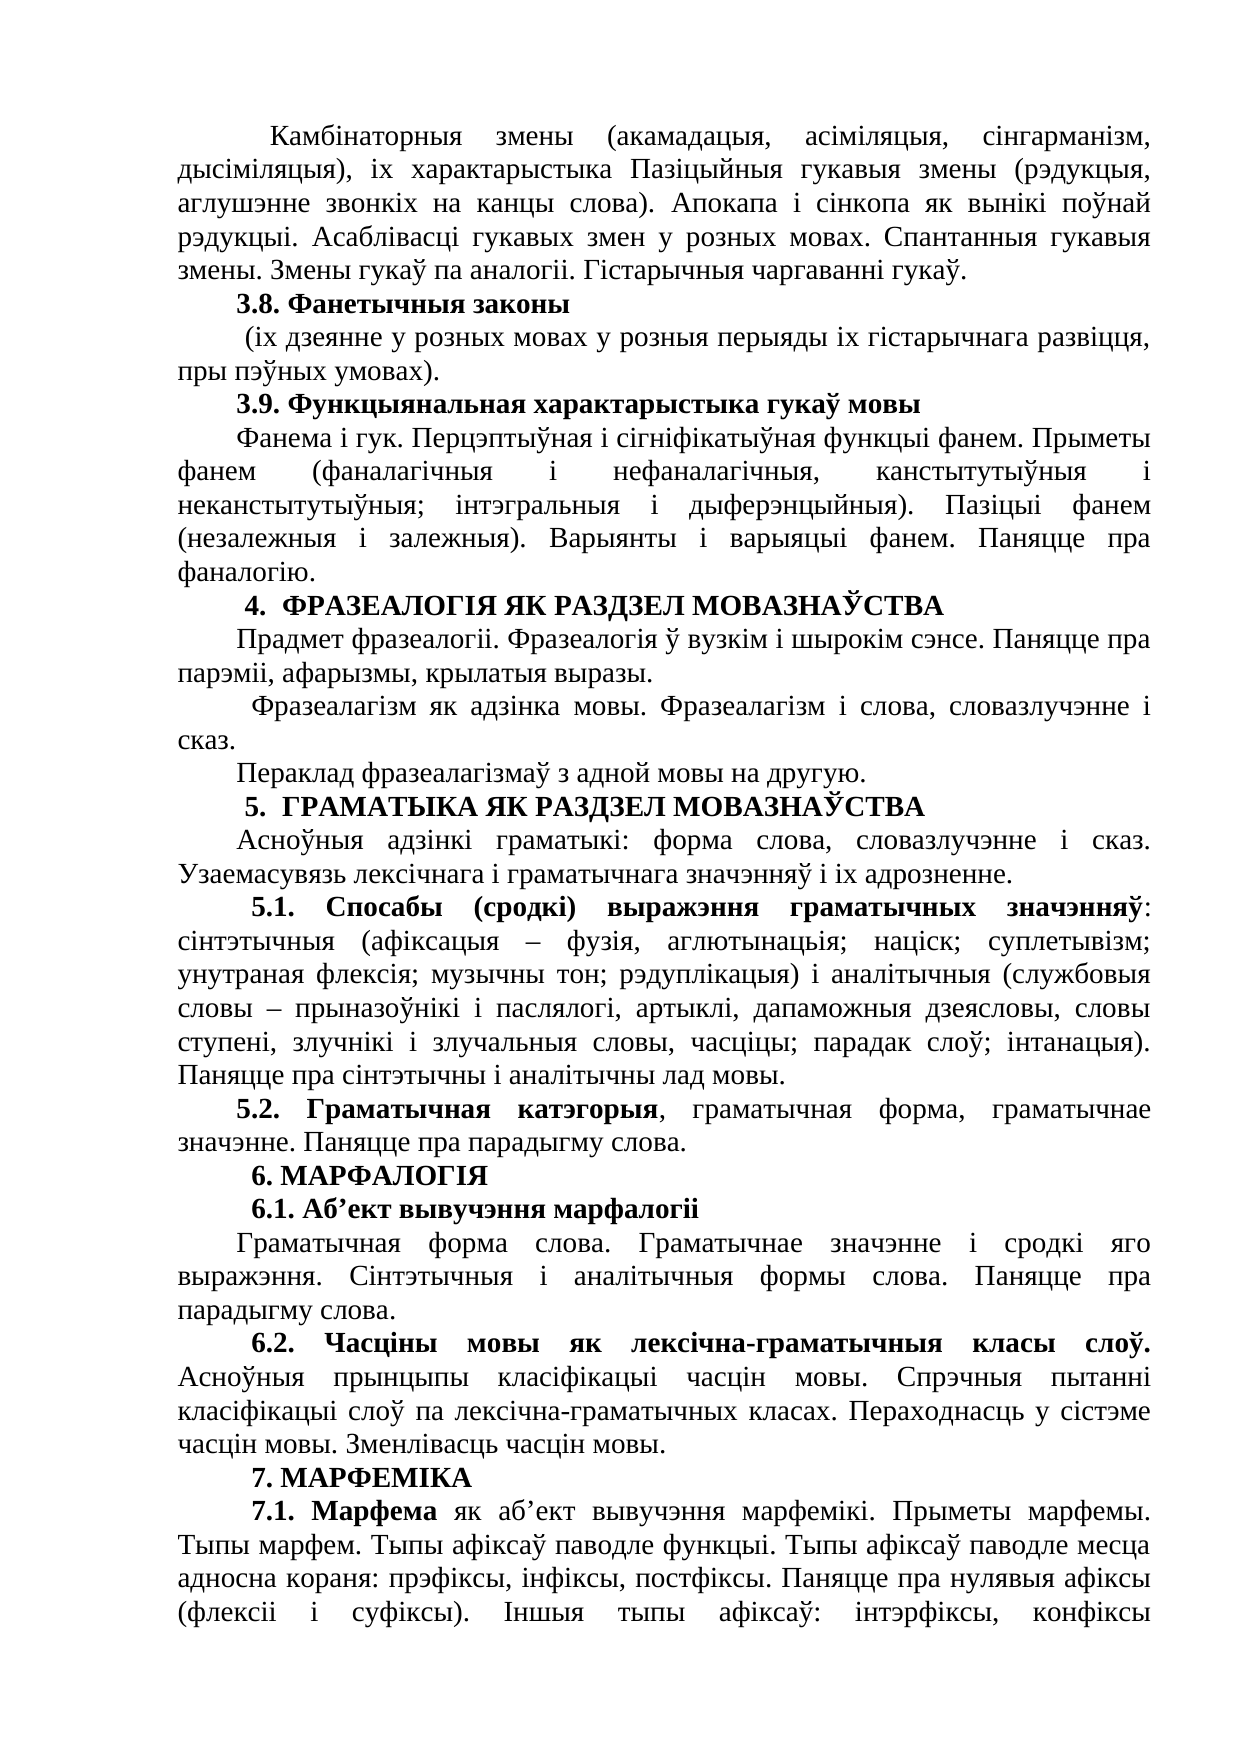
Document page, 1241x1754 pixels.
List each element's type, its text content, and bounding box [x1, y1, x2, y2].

list ГРАМАТЫКА ЯК РАЗДЗЕЛ МОВАЗНАЎСТВА [244, 789, 1152, 822]
text Асноўныя адзінкі граматыкі: форма слова, словазлучэнне і сказ. Узаемасувязь лексічнага і граматычнага значэнняў і іх адрозненне. [177, 822, 1152, 889]
text 3.8. Фанетычныя законы [177, 286, 1152, 319]
text 7. МАРФЕМІКА [177, 1460, 1152, 1493]
text 6.1. Аб’ект вывучэння марфалогіі [177, 1191, 1152, 1225]
text 6.2. Часціны мовы як лексічна-граматычныя класы слоў. Асноўныя прынцыпы класіфікацыі часцін мовы. Спрэчныя пытанні класіфікацыі слоў па лексічна-граматычных класах. Пераходнасць у сістэме часцін мовы. Зменлівасць часцін мовы. [177, 1326, 1152, 1460]
text Пераклад фразеалагізмаў з адной мовы на другую. [177, 755, 1152, 789]
text Прадмет фразеалогіі. Фразеалогія ў вузкім і шырокім сэнсе. Паняцце пра парэміі, афарызмы, крылатыя выразы. [177, 621, 1152, 688]
text Фразеалагізм як адзінка мовы. Фразеалагізм і слова, словазлучэнне і сказ. [177, 688, 1152, 755]
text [177, 1493, 1152, 1627]
list ФРАЗЕАЛОГІЯ ЯК РАЗДЗЕЛ МОВАЗНАЎСТВА [244, 588, 1152, 621]
text Камбінаторныя змены (акамадацыя, асіміляцыя, сінгарманізм, дысіміляцыя), іх характарыстыка Пазіцыйныя гукавыя змены (рэдукцыя, аглушэнне звонкіх на канцы слова). Апокапа і сінкопа як вынікі поўнай рэдукцыі. Асаблівасці гукавых змен у розных мовах. Спантанныя гукавыя змены. Змены гукаў па аналогіі. Гістарычныя чаргаванні гукаў. [177, 118, 1152, 286]
text Фанема і гук. Перцэптыўная і сігніфікатыўная функцыі фанем. Прыметы фанем (фаналагічныя і нефаналагічныя, канстытутыўныя і неканстытутыўныя; інтэгральныя і дыферэнцыйныя). Пазіцыі фанем (незалежныя і залежныя). Варыянты і варыяцыі фанем. Паняцце пра фаналогію. [177, 420, 1152, 588]
text 5.1. Спосабы (сродкі) выражэння граматычных значэнняў: сінтэтычныя (афіксацыя – фузія, аглютынацьія; націск; суплетывізм; унутраная флексія; музычны тон; рэдуплікацыя) і аналітычныя (службовыя словы – прыназоўнікі і паслялогі, артыклі, дапаможныя дзеясловы, словы ступені, злучнікі і злучальныя словы, часціцы; парадак слоў; інтанацыя). Паняцце пра сінтэтычны і аналітычны лад мовы. [177, 889, 1152, 1091]
text 3.9. Функцыянальная характарыстыка гукаў мовы [177, 386, 1152, 420]
text 5.2. Граматычная катэгорыя, граматычная форма, граматычнае значэнне. Паняцце пра парадыгму слова. [177, 1091, 1152, 1158]
text (іх дзеянне у розных мовах у розныя перыяды іх гістарычнага развіцця, пры пэўных умовах). [177, 319, 1152, 386]
text 6. МАРФАЛОГІЯ [177, 1158, 1152, 1191]
text Граматычная форма слова. Граматычнае значэнне і сродкі яго выражэння. Сінтэтычныя і аналітычныя формы слова. Паняцце пра парадыгму слова. [177, 1225, 1152, 1326]
